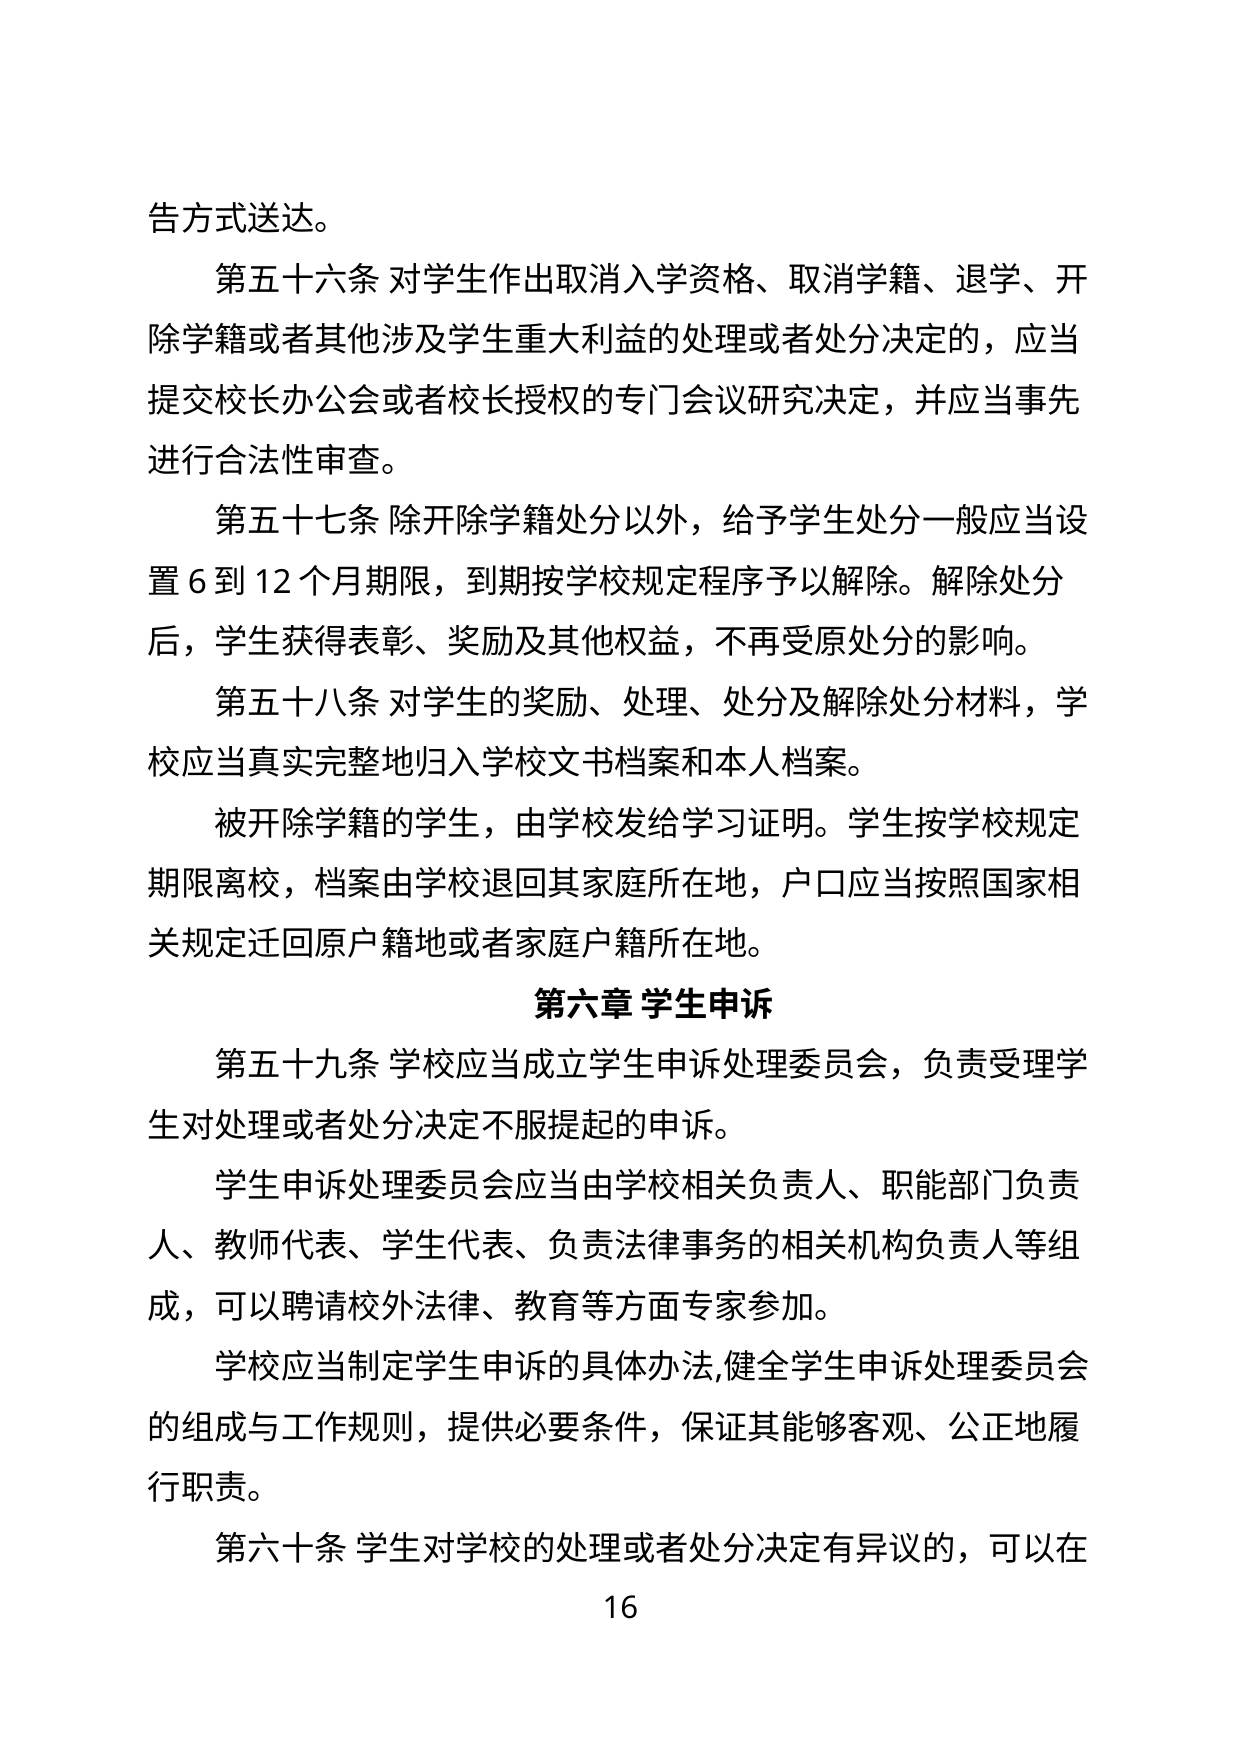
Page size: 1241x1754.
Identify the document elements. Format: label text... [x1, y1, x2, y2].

text 学生申诉处理委员会应当由学校相关负责人、职能部门负责人、教师代表、学生代表、负责法律事务的相关机构负责人等组成，可以聘请校外法律、教育等方面专家参加。 [148, 1149, 1092, 1330]
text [148, 1512, 1092, 1572]
text 第五十八条 对学生的奖励、处理、处分及解除处分材料，学校应当真实完整地归入学校文书档案和本人档案。 [148, 666, 1092, 787]
text 被开除学籍的学生，由学校发给学习证明。学生按学校规定期限离校，档案由学校退回其家庭所在地，户口应当按照国家相关规定迁回原户籍地或者家庭户籍所在地。 [148, 787, 1092, 968]
text 第五十七条 除开除学籍处分以外，给予学生处分一般应当设置6到12个月期限，到期按学校规定程序予以解除。解除处分后，学生获得表彰、奖励及其他权益，不再受原处分的影响。 [148, 484, 1092, 666]
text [148, 182, 1092, 243]
text 第五十九条 学校应当成立学生申诉处理委员会，负责受理学生对处理或者处分决定不服提起的申诉。 [148, 1028, 1092, 1149]
text 第五十六条 对学生作出取消入学资格、取消学籍、退学、开除学籍或者其他涉及学生重大利益的处理或者处分决定的，应当提交校长办公会或者校长授权的专门会议研究决定，并应当事先进行合法性审查。 [148, 243, 1092, 484]
text 第六章 学生申诉 [148, 968, 1092, 1028]
text 学校应当制定学生申诉的具体办法,健全学生申诉处理委员会的组成与工作规则，提供必要条件，保证其能够客观、公正地履行职责。 [148, 1330, 1092, 1512]
